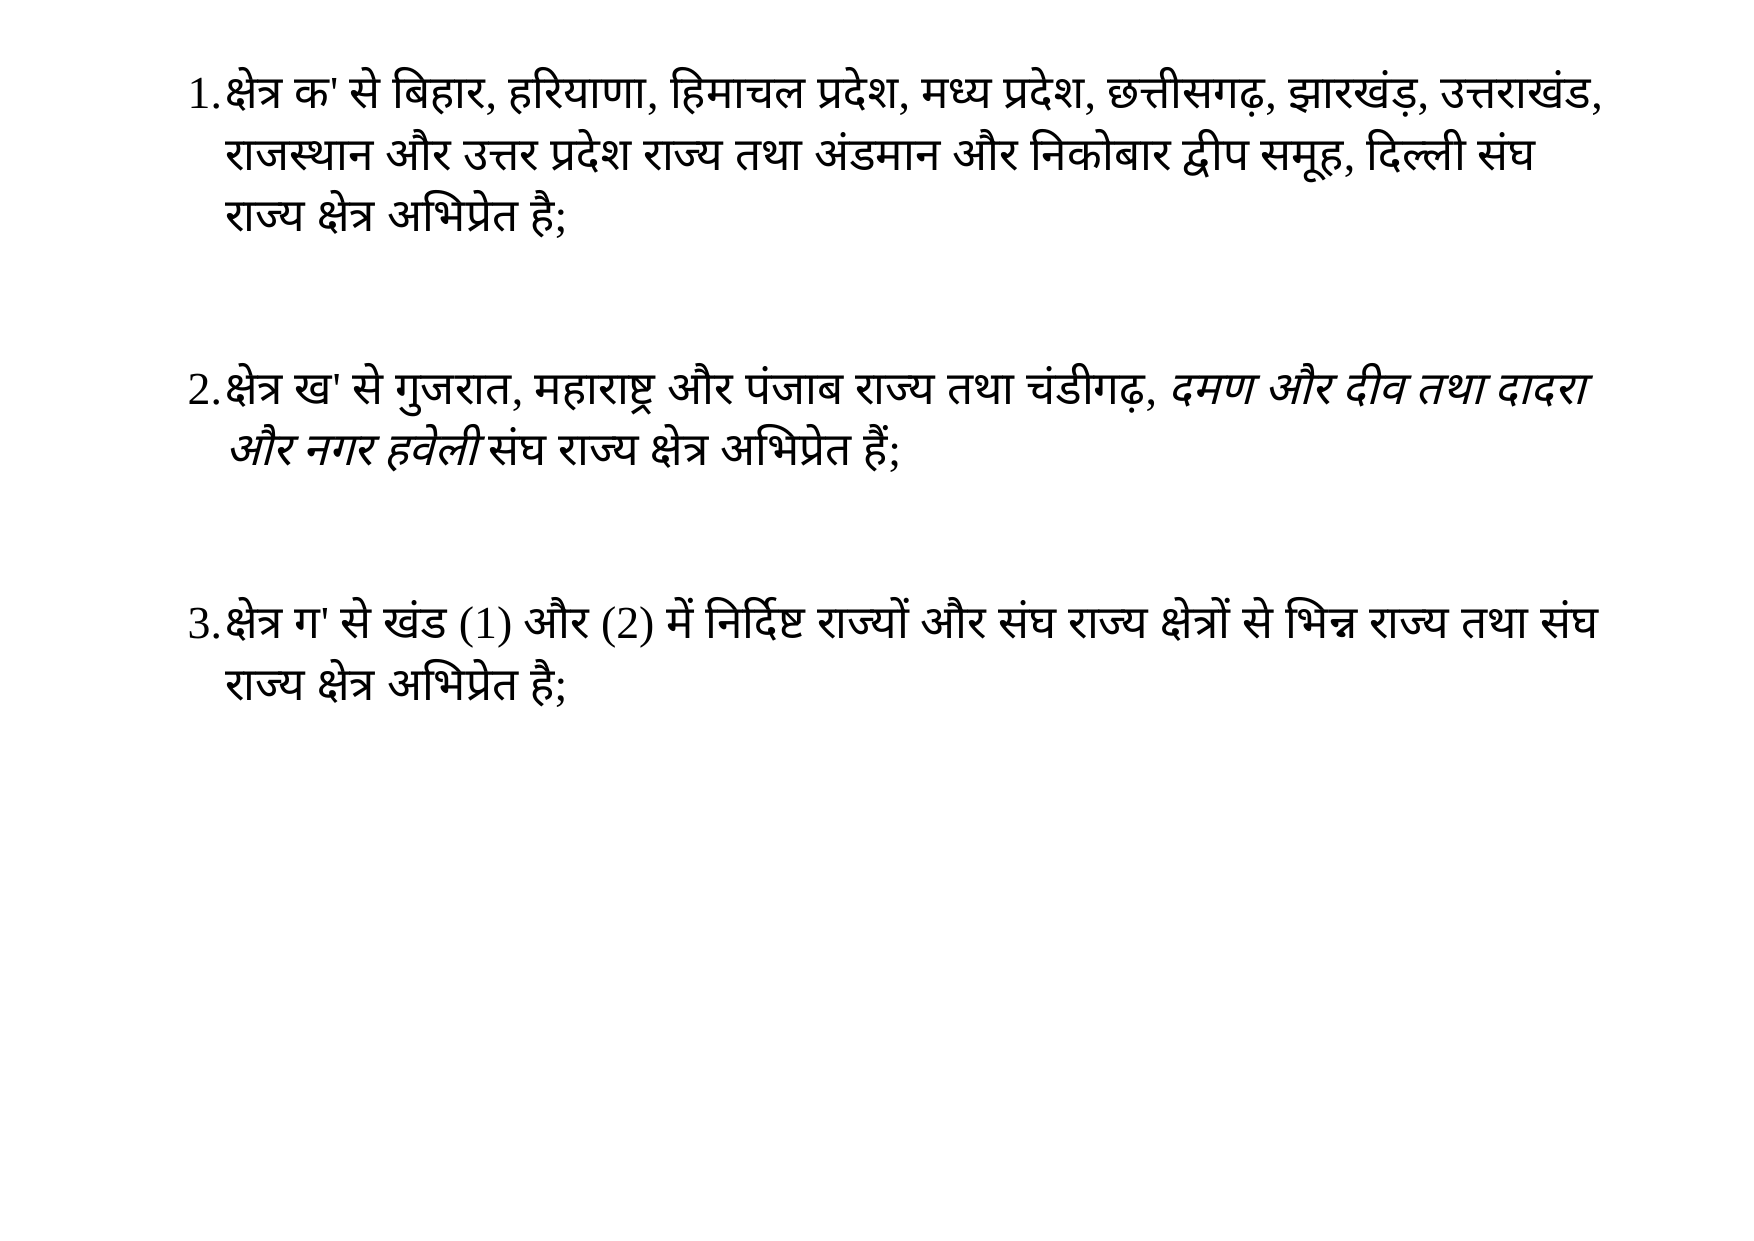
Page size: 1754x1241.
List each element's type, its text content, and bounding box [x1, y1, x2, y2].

list क्षेत्र ग' से खंड (1) और (2) में निर्दिष्ट राज्यों और संघ राज्य क्षेत्रों से भिन्न राज्य तथा संघ राज्य क्षेत्र अभिप्रेत है; [187, 596, 1604, 719]
list क्षेत्र क' से बिहार, हरियाणा, हिमाचल प्रदेश, मध्य प्रदेश, छत्तीसगढ़, झारखंड़, उत्तराखंड, राजस्थान और उत्तर प्रदेश राज्य तथा अंडमान और निकोबार द्वीप समूह, दिल्ली संघ राज्य क्षेत्र अभिप्रेत है; [187, 66, 1604, 250]
list क्षेत्र ख' से गुजरात, महाराष्ट्र और पंजाब राज्य तथा चंडीगढ़, दमण और दीव तथा दादरा और नगर हवेली संघ राज्य क्षेत्र अभिप्रेत हैं; [187, 361, 1604, 484]
